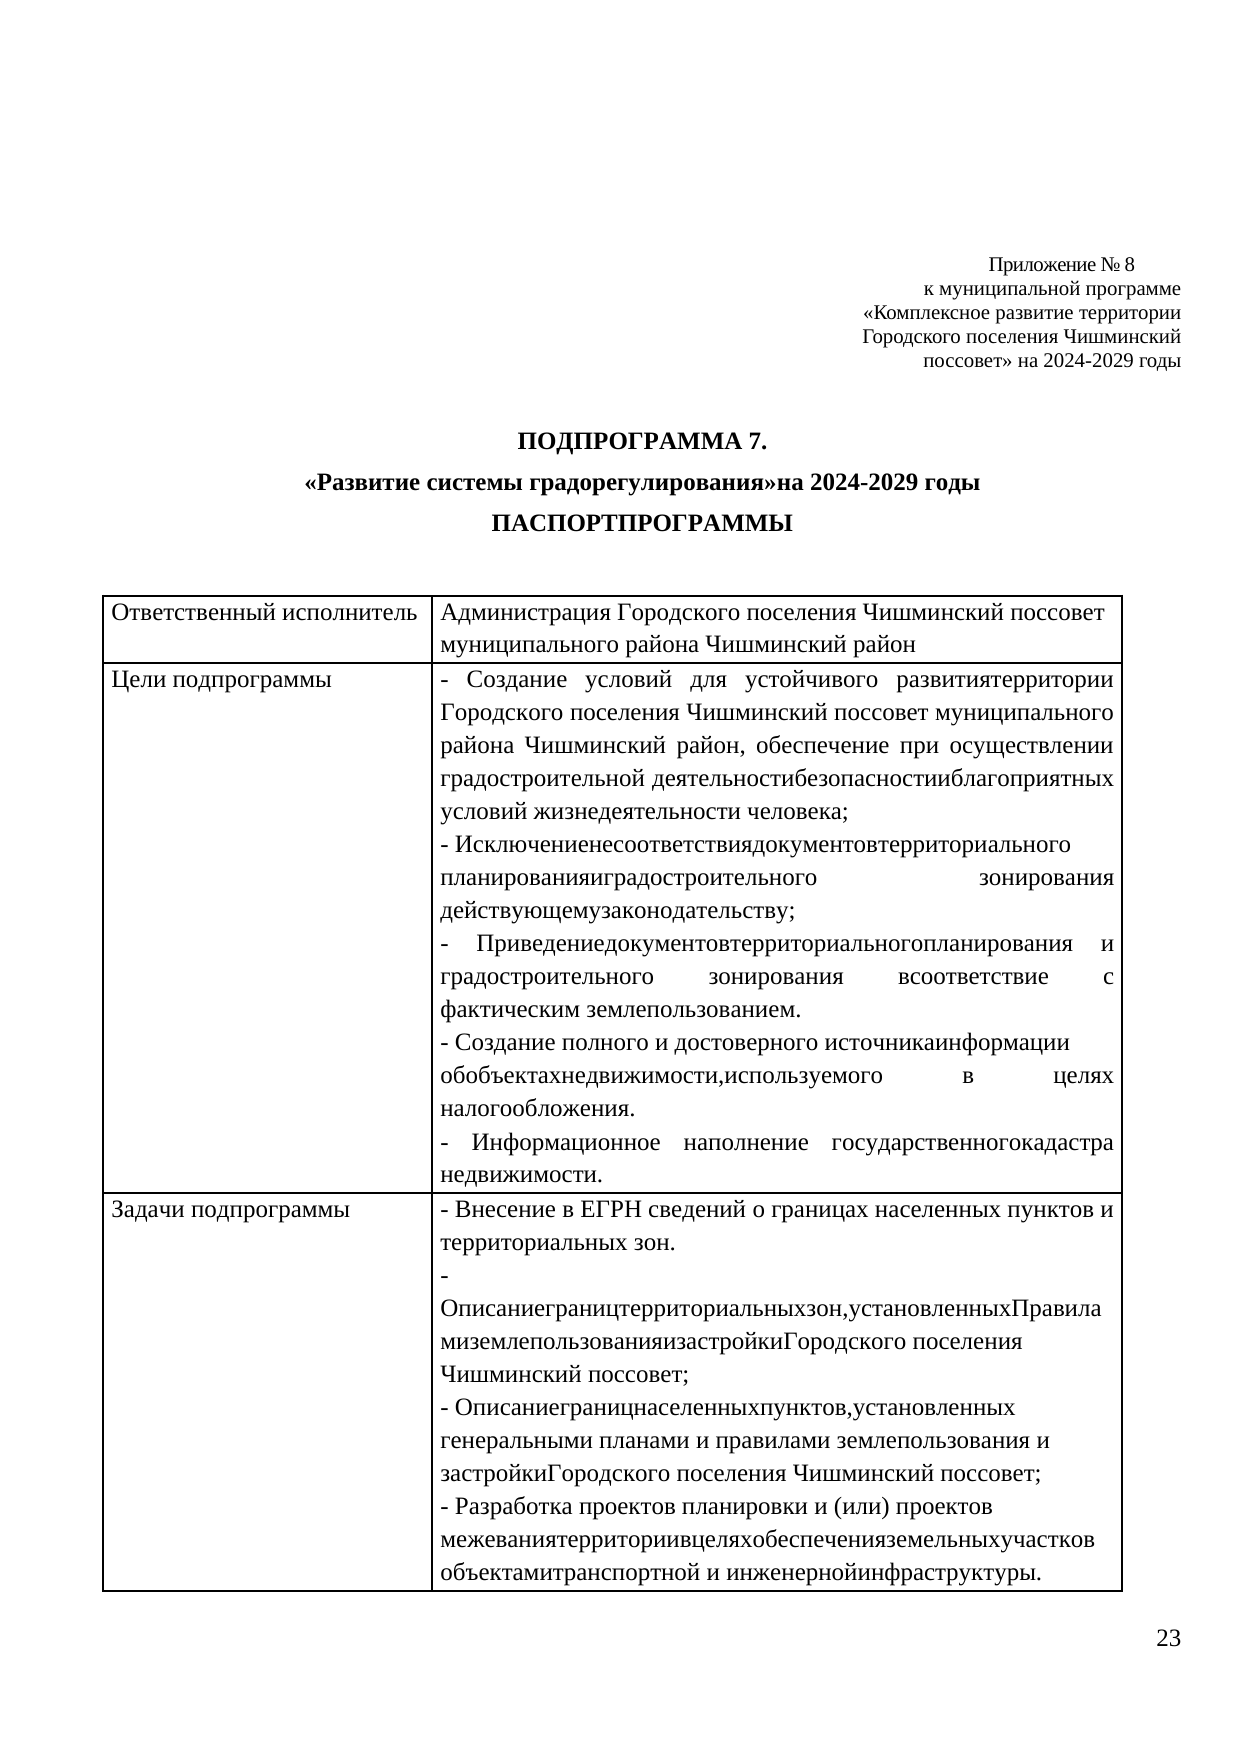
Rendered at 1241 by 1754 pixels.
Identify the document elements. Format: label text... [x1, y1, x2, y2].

text «Комплексное развитие территории [103, 300, 1181, 324]
table_cell Цели подпрограммы [104, 664, 431, 1192]
table_cell - Внесение в ЕГРН сведений о границах населенных пунктов и территориальных зон. - Описаниеграництерриториальныхзон,установленныхПравиламиземлепользованияизастройкиГородского поселения Чишминский поссовет; - Описаниеграницнаселенныхпунктов,установленных генеральными планами и правилами землепользования и застройкиГородского поселения Чишминский поссовет; - Разработка проектов планировки и (или) проектов межеваниятерриториивцеляхобеспеченияземельныхучастков объектамитранспортной и инженернойинфраструктуры. [433, 1194, 1121, 1590]
text ПОДПРОГРАММА 7. [103, 426, 1181, 454]
text Городского поселения Чишминский [103, 324, 1181, 348]
table_header Администрация Городского поселения Чишминский поссовет муниципального района Чишминский район [433, 597, 1121, 662]
text к муниципальной программе [103, 276, 1181, 300]
table_cell Задачи подпрограммы [104, 1194, 431, 1590]
text поссовет» на 2024-2029 годы [103, 348, 1181, 372]
table_header Ответственный исполнитель [104, 597, 431, 662]
text ПАСПОРТПРОГРАММЫ [103, 508, 1181, 537]
text Приложение № 8 [988, 252, 1181, 276]
text «Развитие системы градорегулирования»на 2024-2029 годы [103, 467, 1181, 496]
table_cell - Создание условий для устойчивого развитиятерритории Городского поселения Чишминский поссовет муниципального района Чишминский район, обеспечение при осуществлении градостроительной деятельностибезопасностииблагоприятных условий жизнедеятельности человека; - Исключениенесоответствиядокументовтерриториального планированияиградостроительного зонирования действующемузаконодательству; - Приведениедокументовтерриториальногопланирования и градостроительного зонирования всоответствие с фактическим землепользованием. - Создание полного и достоверного источникаинформации обобъектахнедвижимости,используемого в целях налогообложения. - Информационное наполнение государственногокадастра недвижимости. [433, 664, 1121, 1192]
